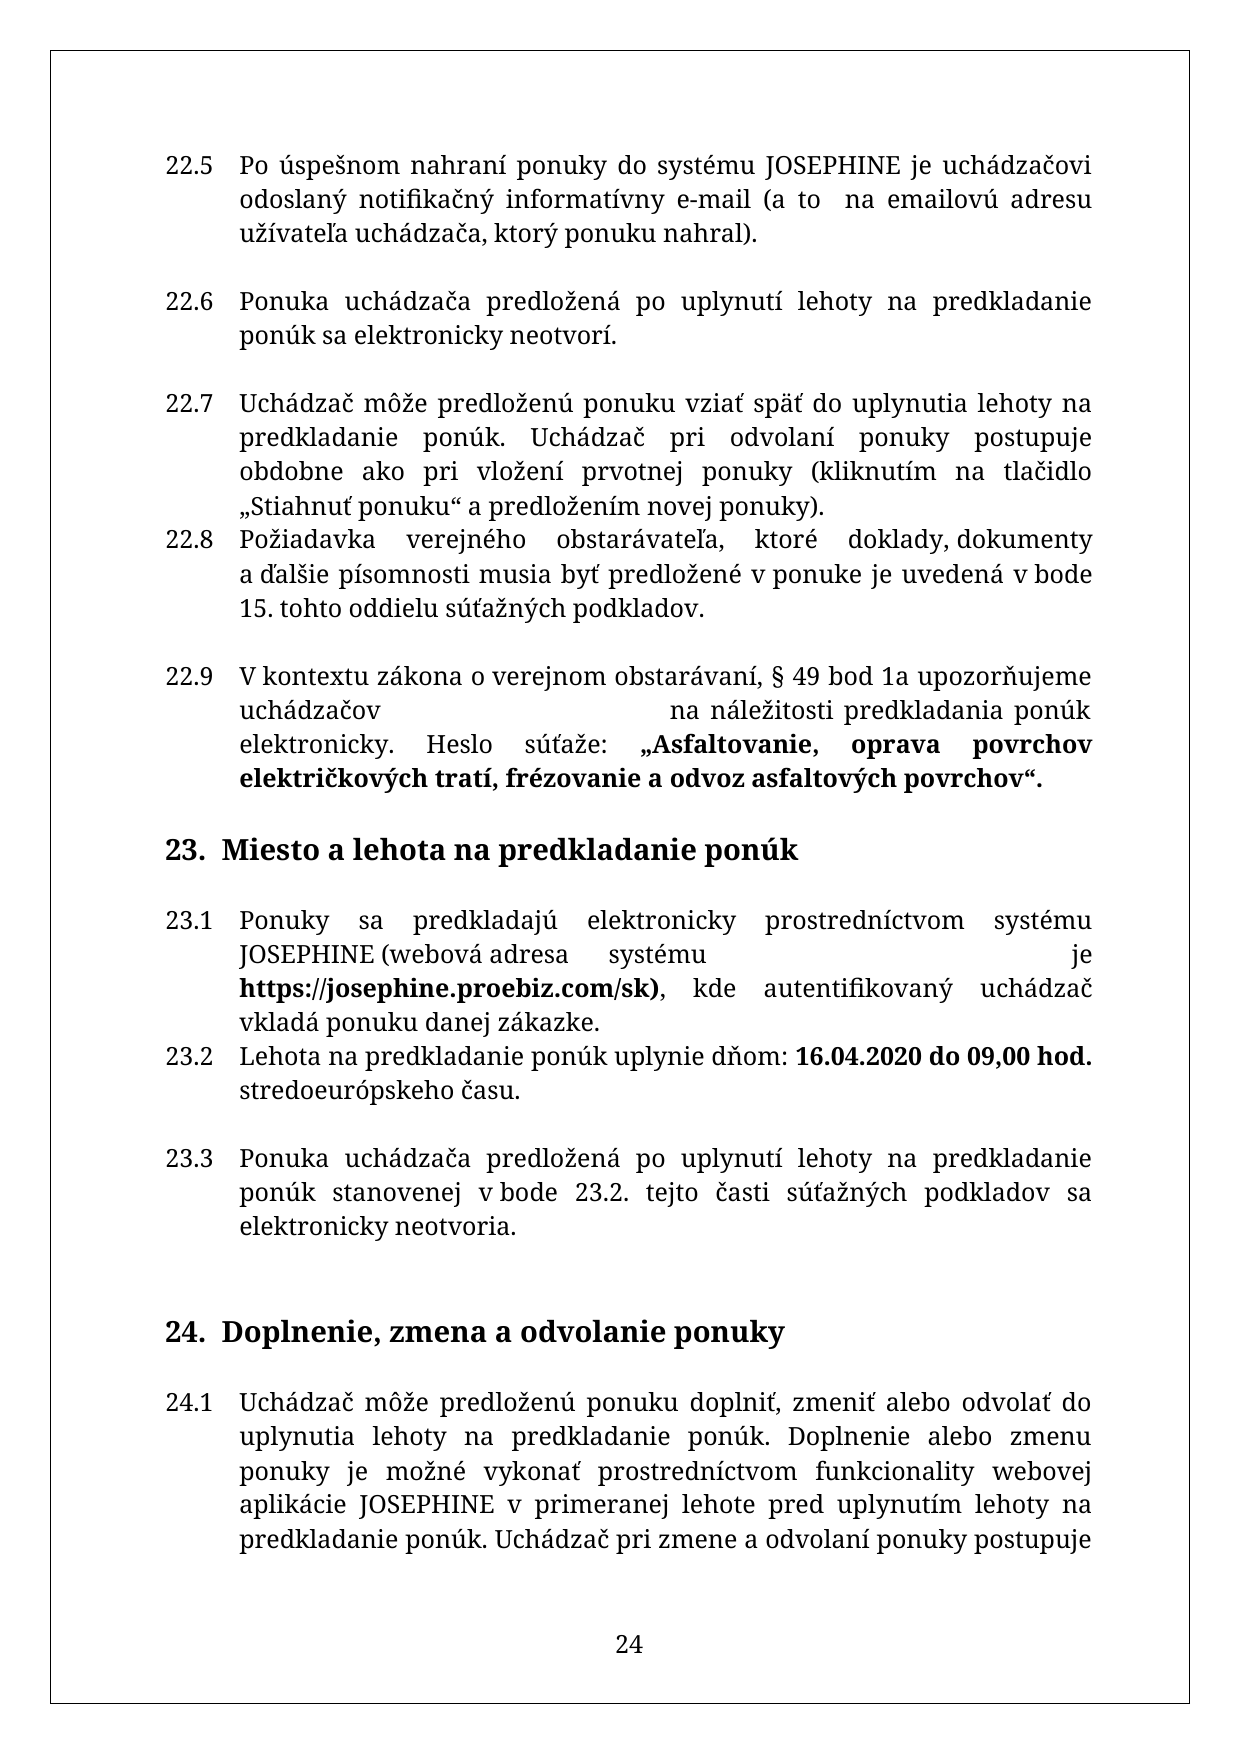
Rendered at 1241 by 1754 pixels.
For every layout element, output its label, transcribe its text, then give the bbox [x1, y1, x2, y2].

list Uchádzač môže predloženú ponuku vziať späť do uplynutia lehoty na predkladanie ponúk. Uchádzač pri odvolaní ponuky postupuje obdobne ako pri vložení prvotnej ponuky (kliknutím na tlačidlo „Stiahnuť ponuku“ a predložením novej ponuky). [165, 386, 1093, 522]
list Požiadavka verejného obstarávateľa, ktoré doklady, dokumenty a ďalšie písomnosti musia byť predložené v ponuke je uvedená v bode 15. tohto oddielu súťažných podkladov. [165, 522, 1093, 624]
list Ponuka uchádzača predložená po uplynutí lehoty na predkladanie ponúk sa elektronicky neotvorí. [165, 284, 1093, 352]
list Ponuka uchádzača predložená po uplynutí lehoty na predkladanie ponúk stanovenej v bode 23.2. tejto časti súťažných podkladov sa elektronicky neotvoria. [165, 1141, 1093, 1243]
list V kontextu zákona o verejnom obstarávaní, § 49 bod 1a upozorňujeme uchádzačov na náležitosti predkladania ponúk elektronicky. Heslo súťaže: „Asfaltovanie, oprava povrchov električkových tratí, frézovanie a odvoz asfaltových povrchov“. [165, 658, 1093, 795]
subtitle Doplnenie, zmena a odvolanie ponuky [165, 1311, 1093, 1351]
list Ponuky sa predkladajú elektronicky prostredníctvom systému JOSEPHINE (webová adresa systému je https://josephine.proebiz.com/sk), kde autentifikovaný uchádzač vkladá ponuku danej zákazke. [165, 902, 1093, 1039]
subtitle Miesto a lehota na predkladanie ponúk [165, 829, 1093, 868]
list Lehota na predkladanie ponúk uplynie dňom: 16.04.2020 do 09,00 hod. stredoeurópskeho času. [165, 1039, 1093, 1107]
list Po úspešnom nahraní ponuky do systému JOSEPHINE je uchádzačovi odoslaný notifikačný informatívny e-mail (a to na emailovú adresu užívateľa uchádzača, ktorý ponuku nahral). [165, 147, 1093, 250]
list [165, 1385, 1093, 1555]
